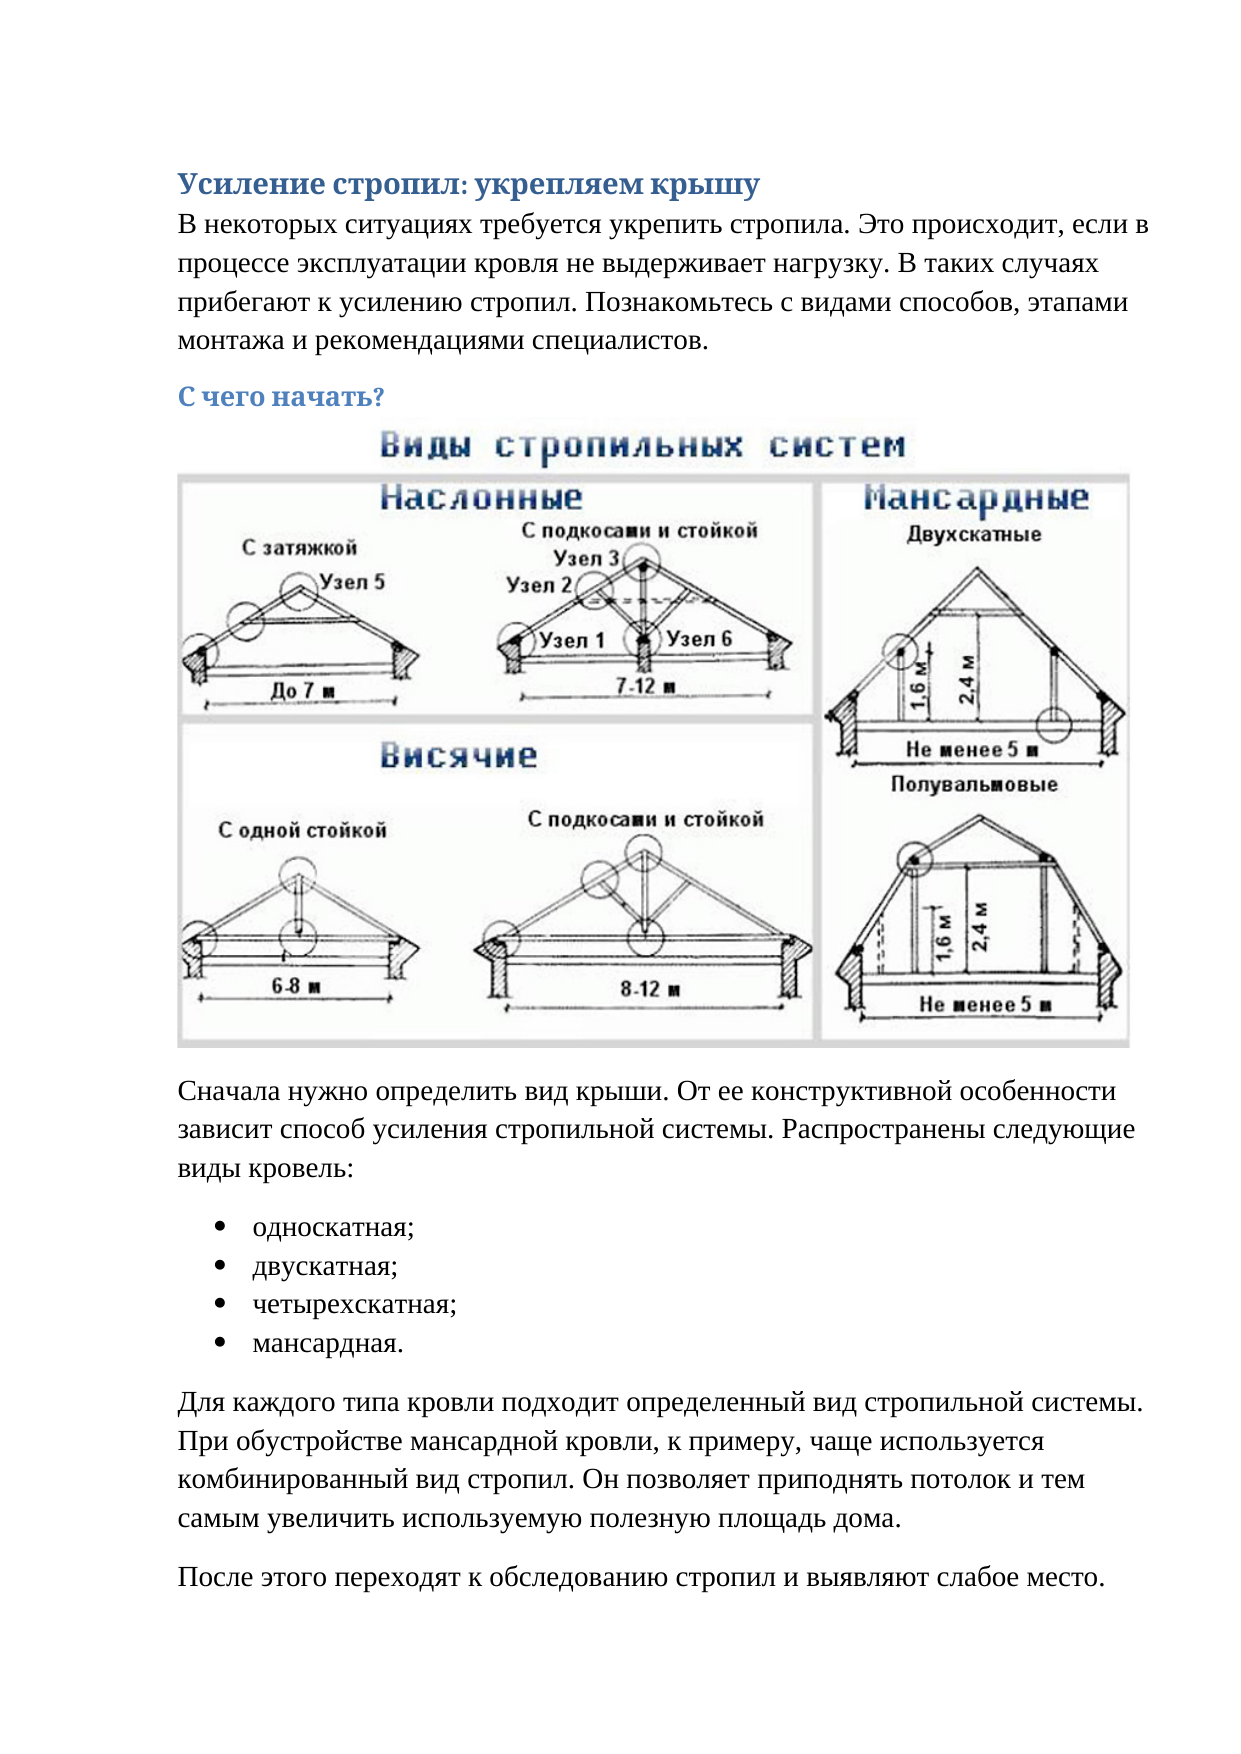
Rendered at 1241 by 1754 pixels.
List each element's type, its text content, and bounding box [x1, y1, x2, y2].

list четырехскатная; [215, 1286, 1152, 1320]
list односкатная; [215, 1209, 1152, 1243]
subtitle С чего начать? [177, 382, 1152, 413]
text После этого переходят к обследованию стропил и выявляют слабое место. [177, 1559, 1152, 1593]
text В некоторых ситуациях требуется укрепить стропила. Это происходит, если в процессе эксплуатации кровля не выдерживает нагрузку. В таких случаях прибегают к усилению стропил. Познакомьтесь с видами способов, этапами монтажа и рекомендациями специалистов. [177, 207, 1152, 356]
picture [177, 417, 1152, 1048]
list мансардная. [215, 1325, 1152, 1359]
text Сначала нужно определить вид крыши. От ее конструктивной особенности зависит способ усиления стропильной системы. Распространены следующие виды кровель: [177, 1073, 1152, 1183]
text Для каждого типа кровли подходит определенный вид стропильной системы. При обустройстве мансардной кровли, к примеру, чаще используется комбинированный вид стропил. Он позволяет приподнять потолок и тем самым увеличить используемую полезную площадь дома. [177, 1384, 1152, 1534]
subtitle Усиление стропил: укрепляем крышу [177, 168, 1152, 202]
list двускатная; [215, 1248, 1152, 1281]
